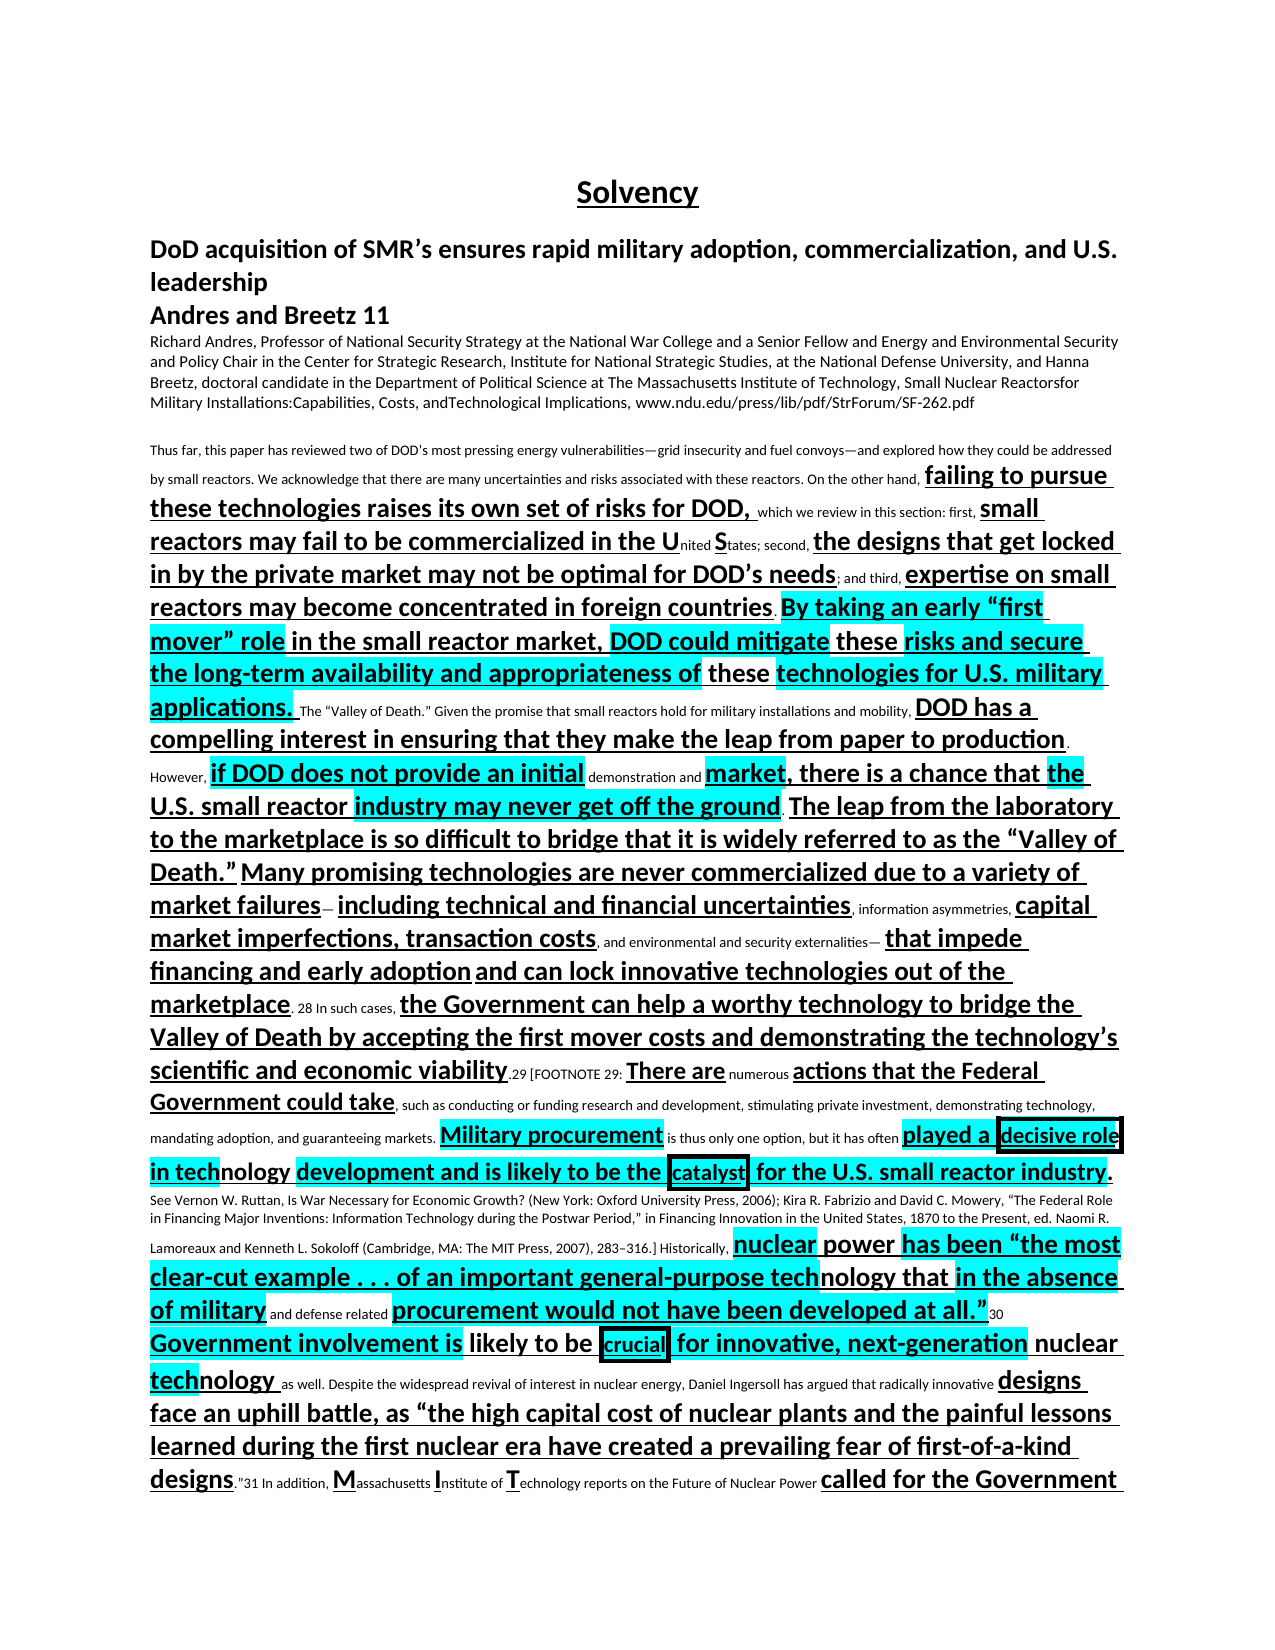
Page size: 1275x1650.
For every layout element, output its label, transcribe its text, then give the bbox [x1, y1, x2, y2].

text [150, 441, 1125, 1495]
subtitle DoD acquisition of SMR’s ensures rapid military adoption, commercialization, and U.S. leadership [150, 232, 1125, 298]
subtitle Solvency [150, 171, 1125, 212]
text Richard Andres, Professor of National Security Strategy at the National War College and a Senior Fellow and Energy and Environmental Security and Policy Chair in the Center for Strategic Research, Institute for National Strategic Studies, at the National Defense University, and Hanna Breetz, doctoral candidate in the Department of Political Science at The Massachusetts Institute of Technology, Small Nuclear Reactorsfor Military Installations:Capabilities, Costs, andTechnological Implications, www.ndu.edu/press/lib/pdf/StrForum/SF-262.pdf [150, 331, 1125, 413]
text Andres and Breetz 11 [150, 298, 1125, 331]
